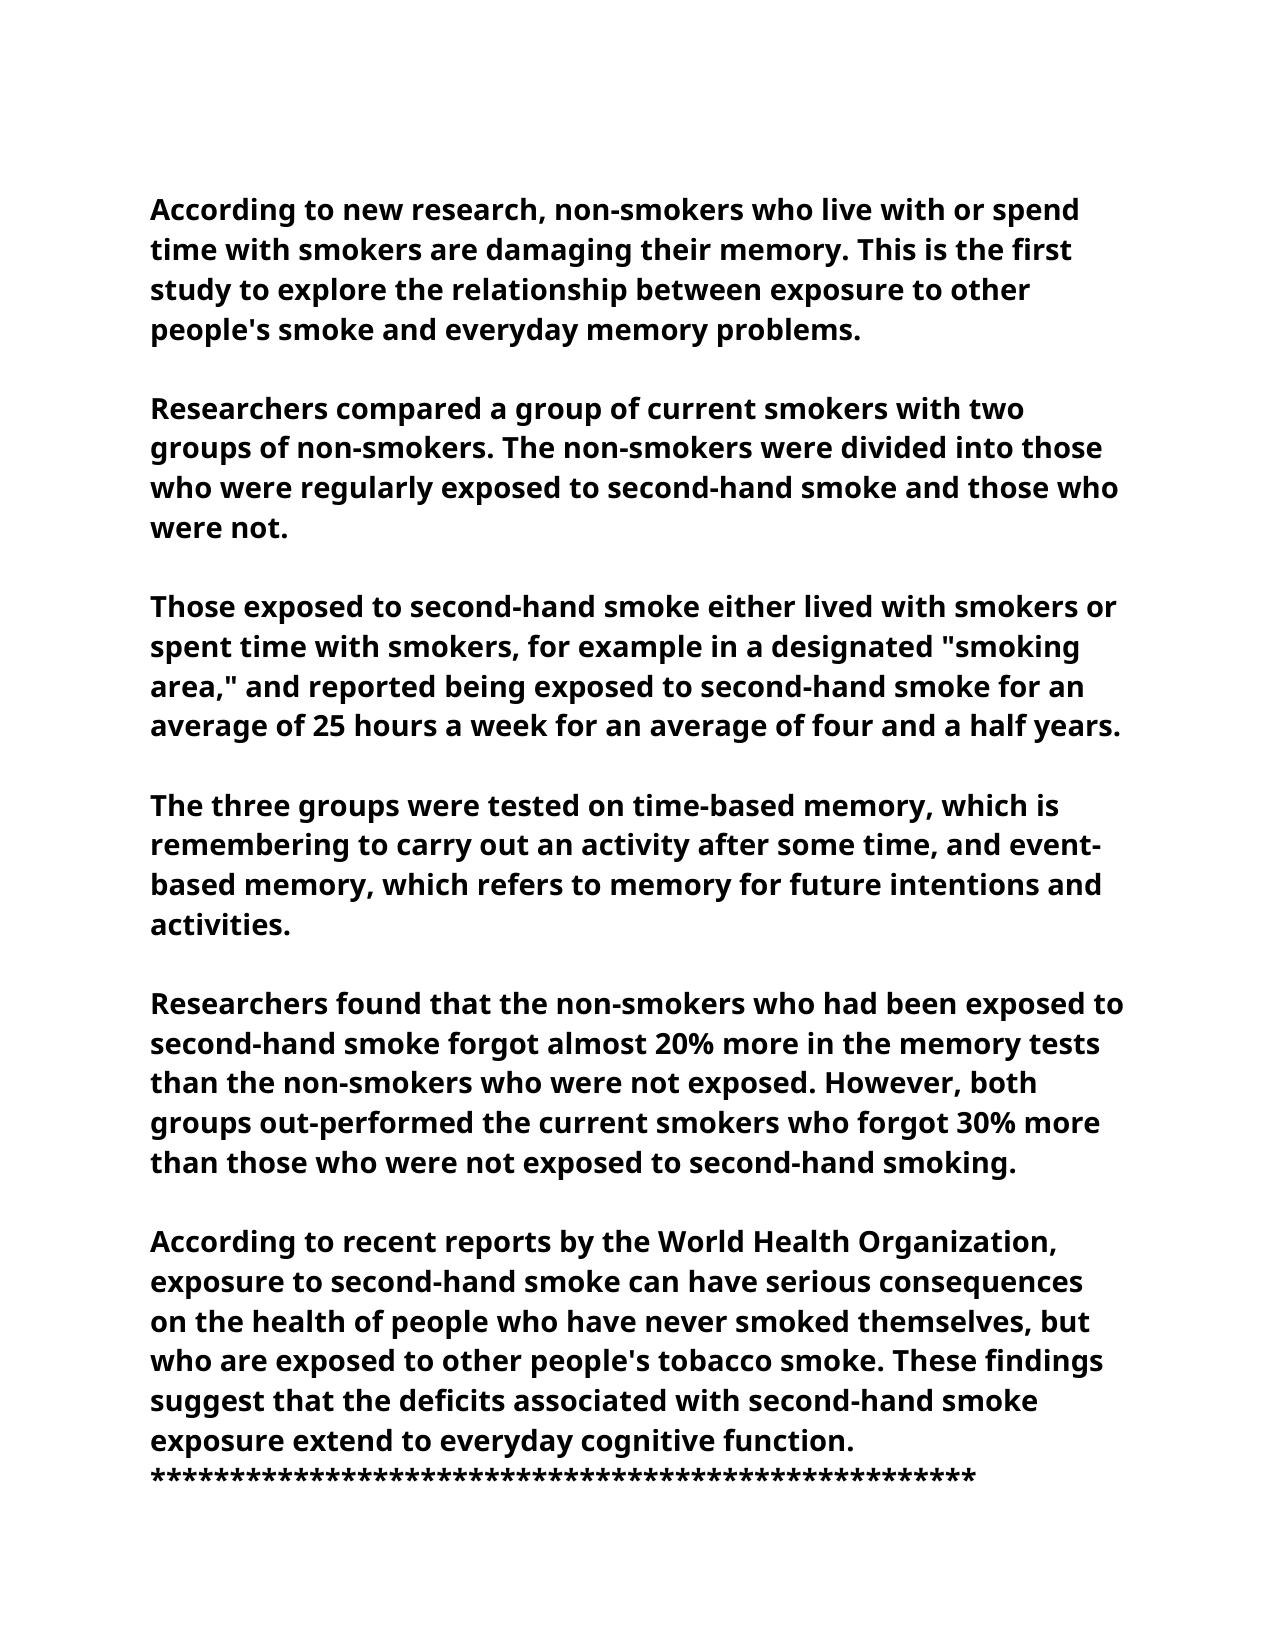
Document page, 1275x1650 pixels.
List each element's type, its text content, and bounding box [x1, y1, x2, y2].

text **************************************************** [150, 1460, 1125, 1499]
text Researchers compared a group of current smokers with two groups of non-smokers. The non-smokers were divided into those who were regularly exposed to second-hand smoke and those who were not. [150, 388, 1125, 547]
text According to new research, non-smokers who live with or spend time with smokers are damaging their memory. This is the first study to explore the relationship between exposure to other people's smoke and everyday memory problems. [150, 190, 1125, 348]
text Researchers found that the non-smokers who had been exposed to second-hand smoke forgot almost 20% more in the memory tests than the non-smokers who were not exposed. However, both groups out-performed the current smokers who forgot 30% more than those who were not exposed to second-hand smoking. [150, 983, 1125, 1182]
text Those exposed to second-hand smoke either lived with smokers or spent time with smokers, for example in a designated "smoking area," and reported being exposed to second-hand smoke for an average of 25 hours a week for an average of four and a half years. [150, 587, 1125, 745]
text According to recent reports by the World Health Organization, exposure to second-hand smoke can have serious consequences on the health of people who have never smoked themselves, but who are exposed to other people's tobacco smoke. These findings suggest that the deficits associated with second-hand smoke exposure extend to everyday cognitive function. [150, 1222, 1125, 1460]
text The three groups were tested on time-based memory, which is remembering to carry out an activity after some time, and event-based memory, which refers to memory for future intentions and activities. [150, 785, 1125, 944]
